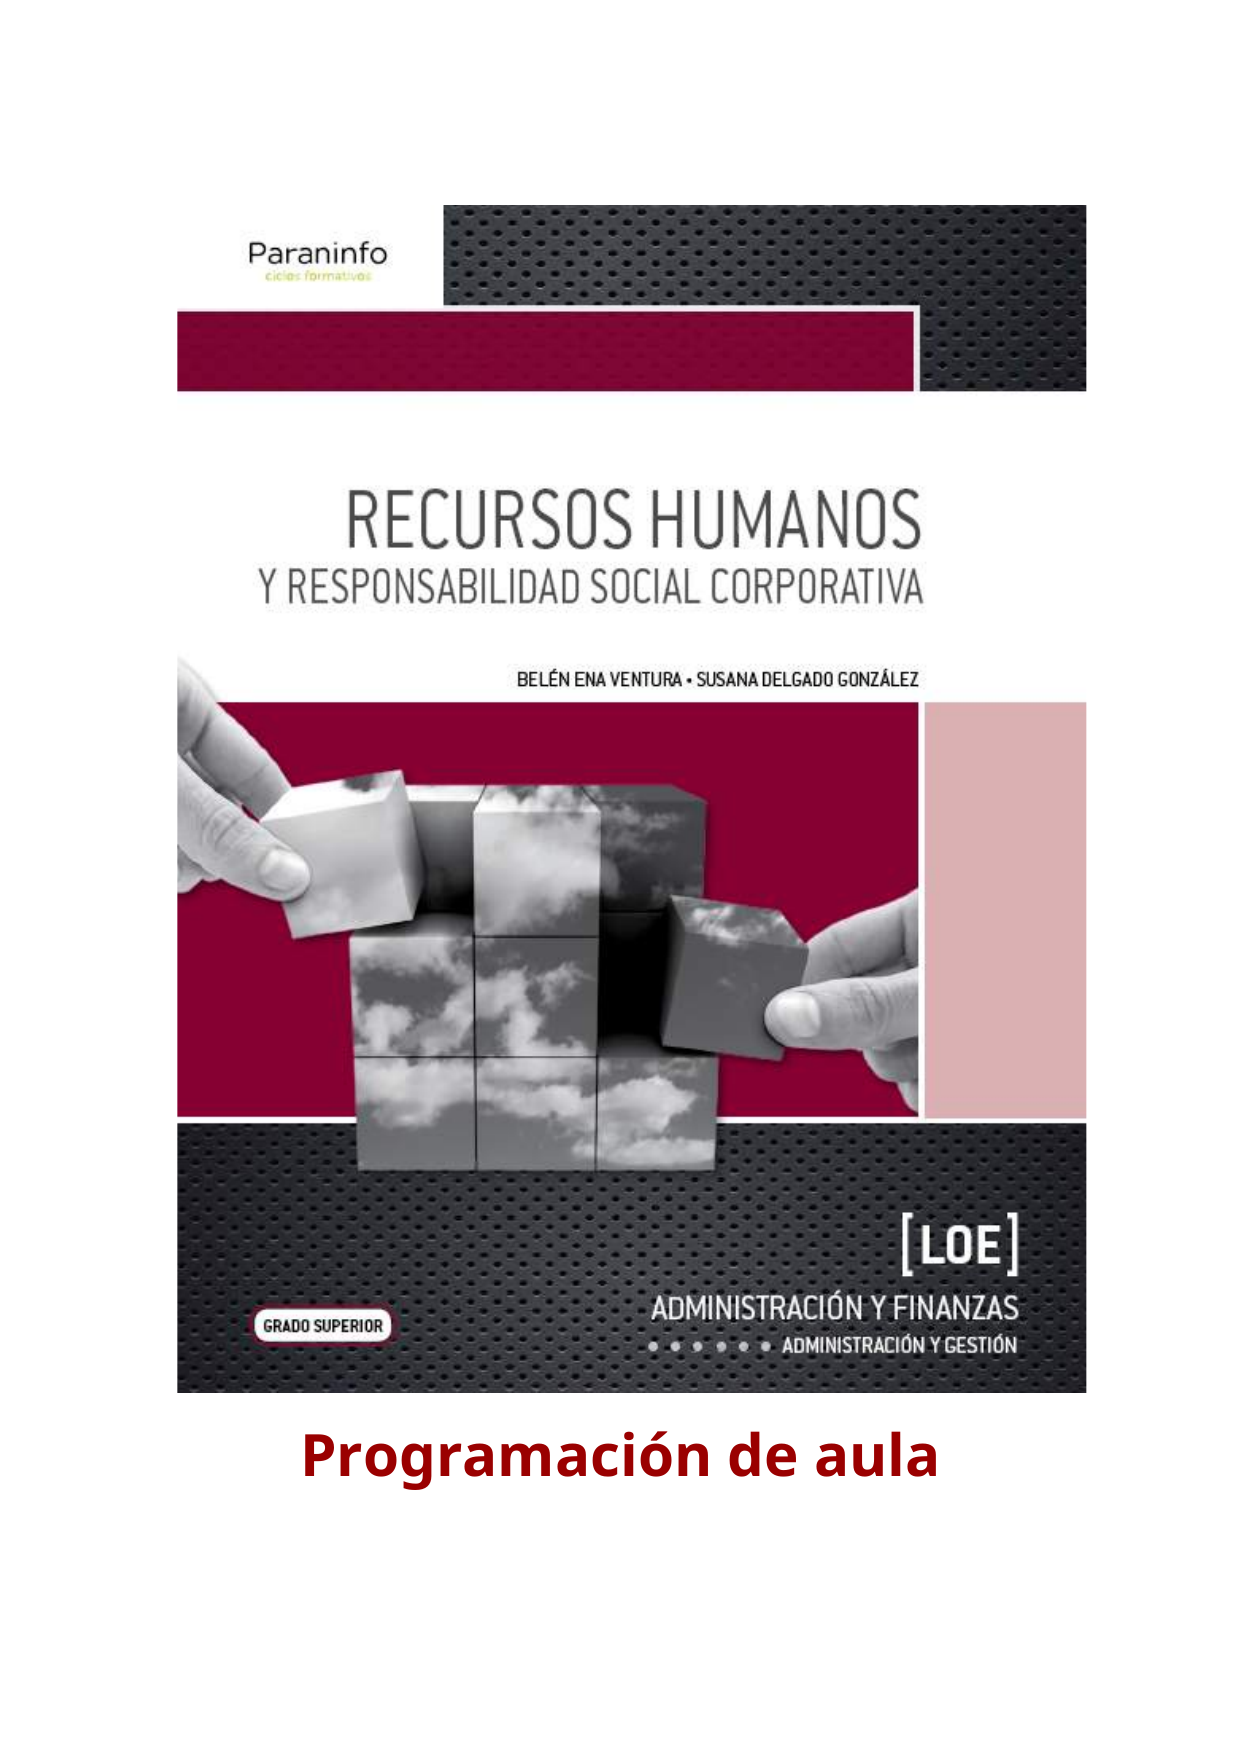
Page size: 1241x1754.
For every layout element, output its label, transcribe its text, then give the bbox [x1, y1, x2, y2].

text Programación de aula [177, 1414, 1063, 1493]
picture [177, 205, 1087, 1393]
